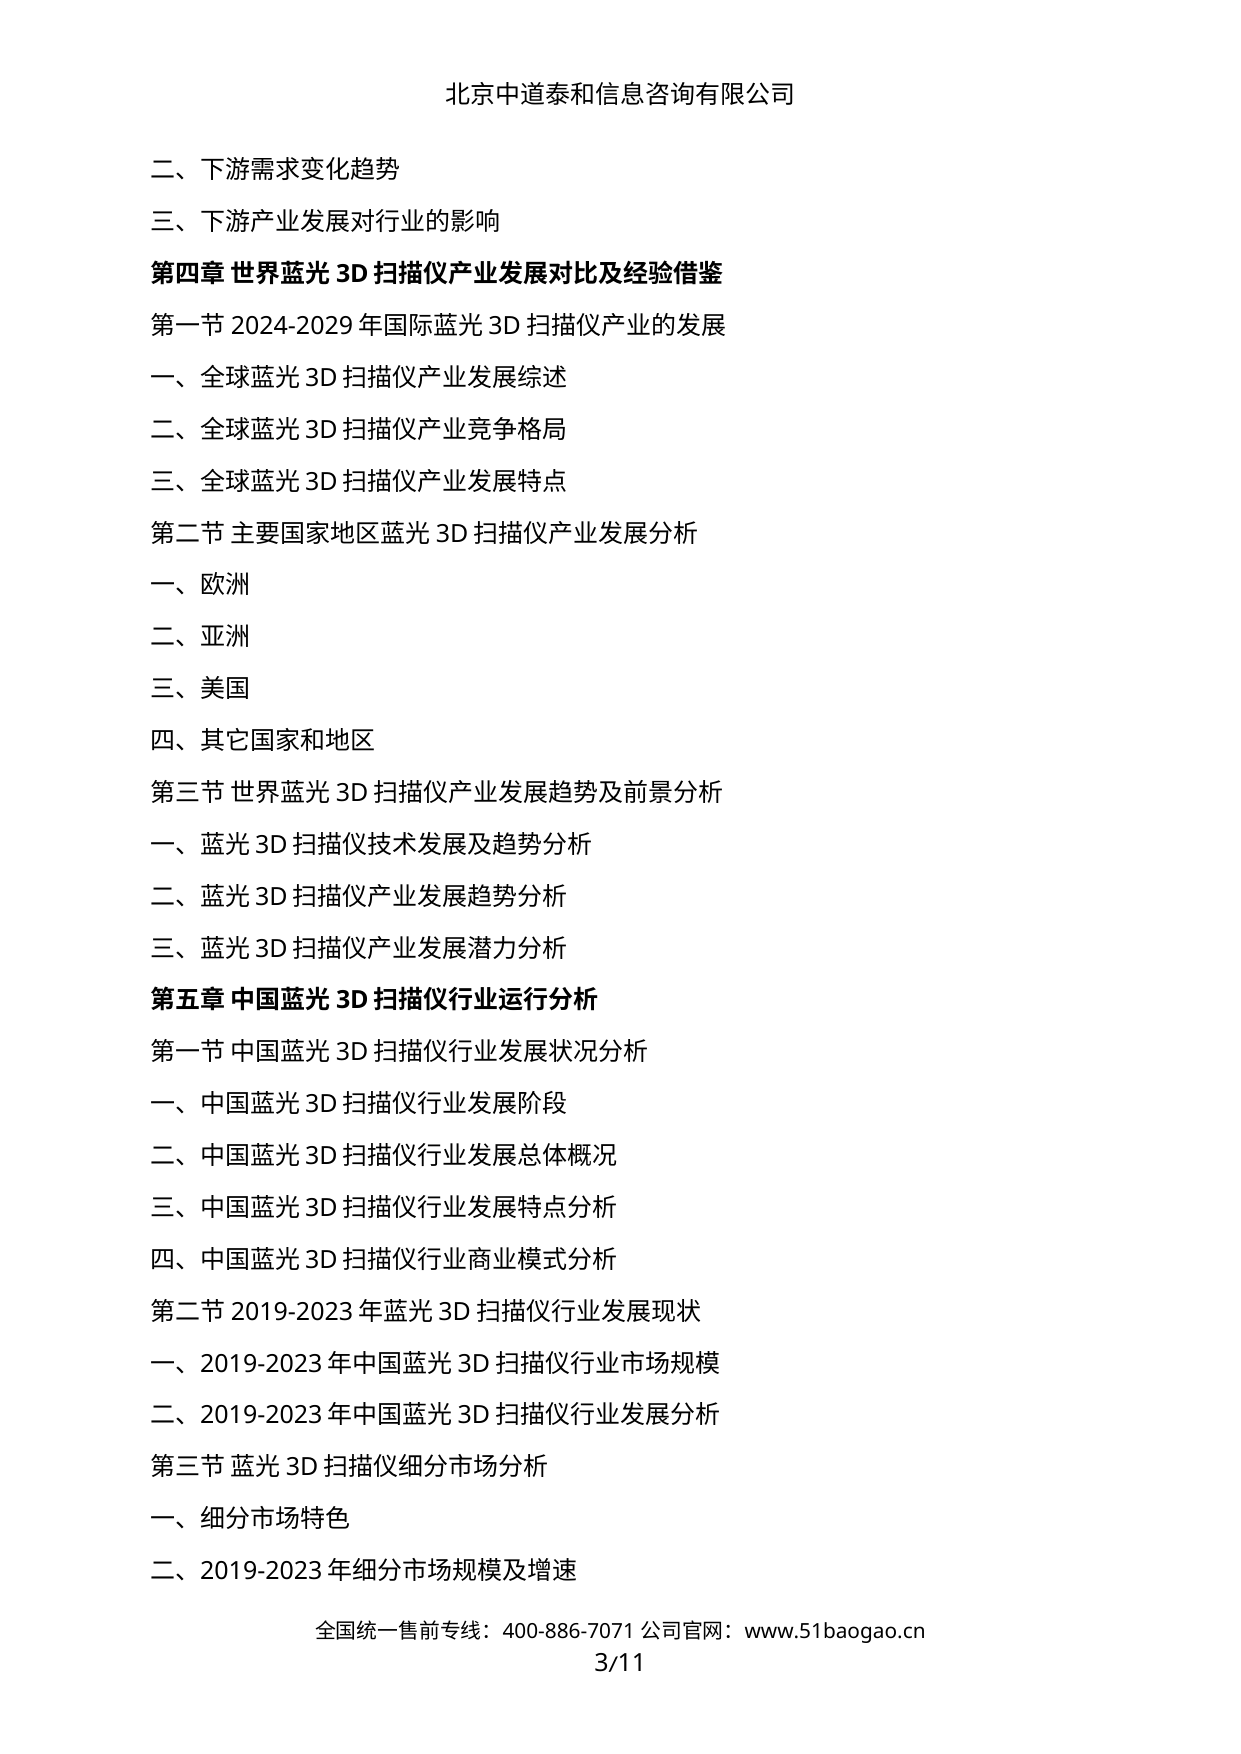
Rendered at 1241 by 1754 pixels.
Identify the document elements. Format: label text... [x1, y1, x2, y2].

text 二、蓝光3D扫描仪产业发展趋势分析 [150, 876, 1090, 912]
text 一、欧洲 [150, 565, 1090, 601]
text 二、下游需求变化趋势 [150, 150, 1090, 186]
text 第三节 蓝光3D扫描仪细分市场分析 [150, 1447, 1090, 1483]
text 一、细分市场特色 [150, 1499, 1090, 1535]
text 三、下游产业发展对行业的影响 [150, 202, 1090, 238]
text 四、中国蓝光3D扫描仪行业商业模式分析 [150, 1239, 1090, 1276]
text 第一节 中国蓝光3D扫描仪行业发展状况分析 [150, 1032, 1090, 1068]
text 一、蓝光3D扫描仪技术发展及趋势分析 [150, 824, 1090, 861]
text 第一节 2024-2029年国际蓝光3D扫描仪产业的发展 [150, 306, 1090, 342]
text 第三节 世界蓝光3D扫描仪产业发展趋势及前景分析 [150, 772, 1090, 809]
text 一、2019-2023年中国蓝光3D扫描仪行业市场规模 [150, 1343, 1090, 1379]
text 第四章 世界蓝光3D扫描仪产业发展对比及经验借鉴 [150, 254, 1090, 290]
text 三、中国蓝光3D扫描仪行业发展特点分析 [150, 1187, 1090, 1224]
text 二、全球蓝光3D扫描仪产业竞争格局 [150, 409, 1090, 446]
text 四、其它国家和地区 [150, 721, 1090, 757]
text 一、全球蓝光3D扫描仪产业发展综述 [150, 357, 1090, 394]
text 三、全球蓝光3D扫描仪产业发展特点 [150, 461, 1090, 497]
text 二、亚洲 [150, 617, 1090, 653]
text 二、中国蓝光3D扫描仪行业发展总体概况 [150, 1136, 1090, 1172]
text 第二节 2019-2023年蓝光3D扫描仪行业发展现状 [150, 1291, 1090, 1327]
text 二、2019-2023年中国蓝光3D扫描仪行业发展分析 [150, 1395, 1090, 1431]
text 三、美国 [150, 669, 1090, 705]
text 第二节 主要国家地区蓝光3D扫描仪产业发展分析 [150, 513, 1090, 549]
text 一、中国蓝光3D扫描仪行业发展阶段 [150, 1084, 1090, 1120]
text 二、2019-2023年细分市场规模及增速 [150, 1551, 1090, 1587]
text 第五章 中国蓝光3D扫描仪行业运行分析 [150, 980, 1090, 1016]
text 三、蓝光3D扫描仪产业发展潜力分析 [150, 928, 1090, 964]
